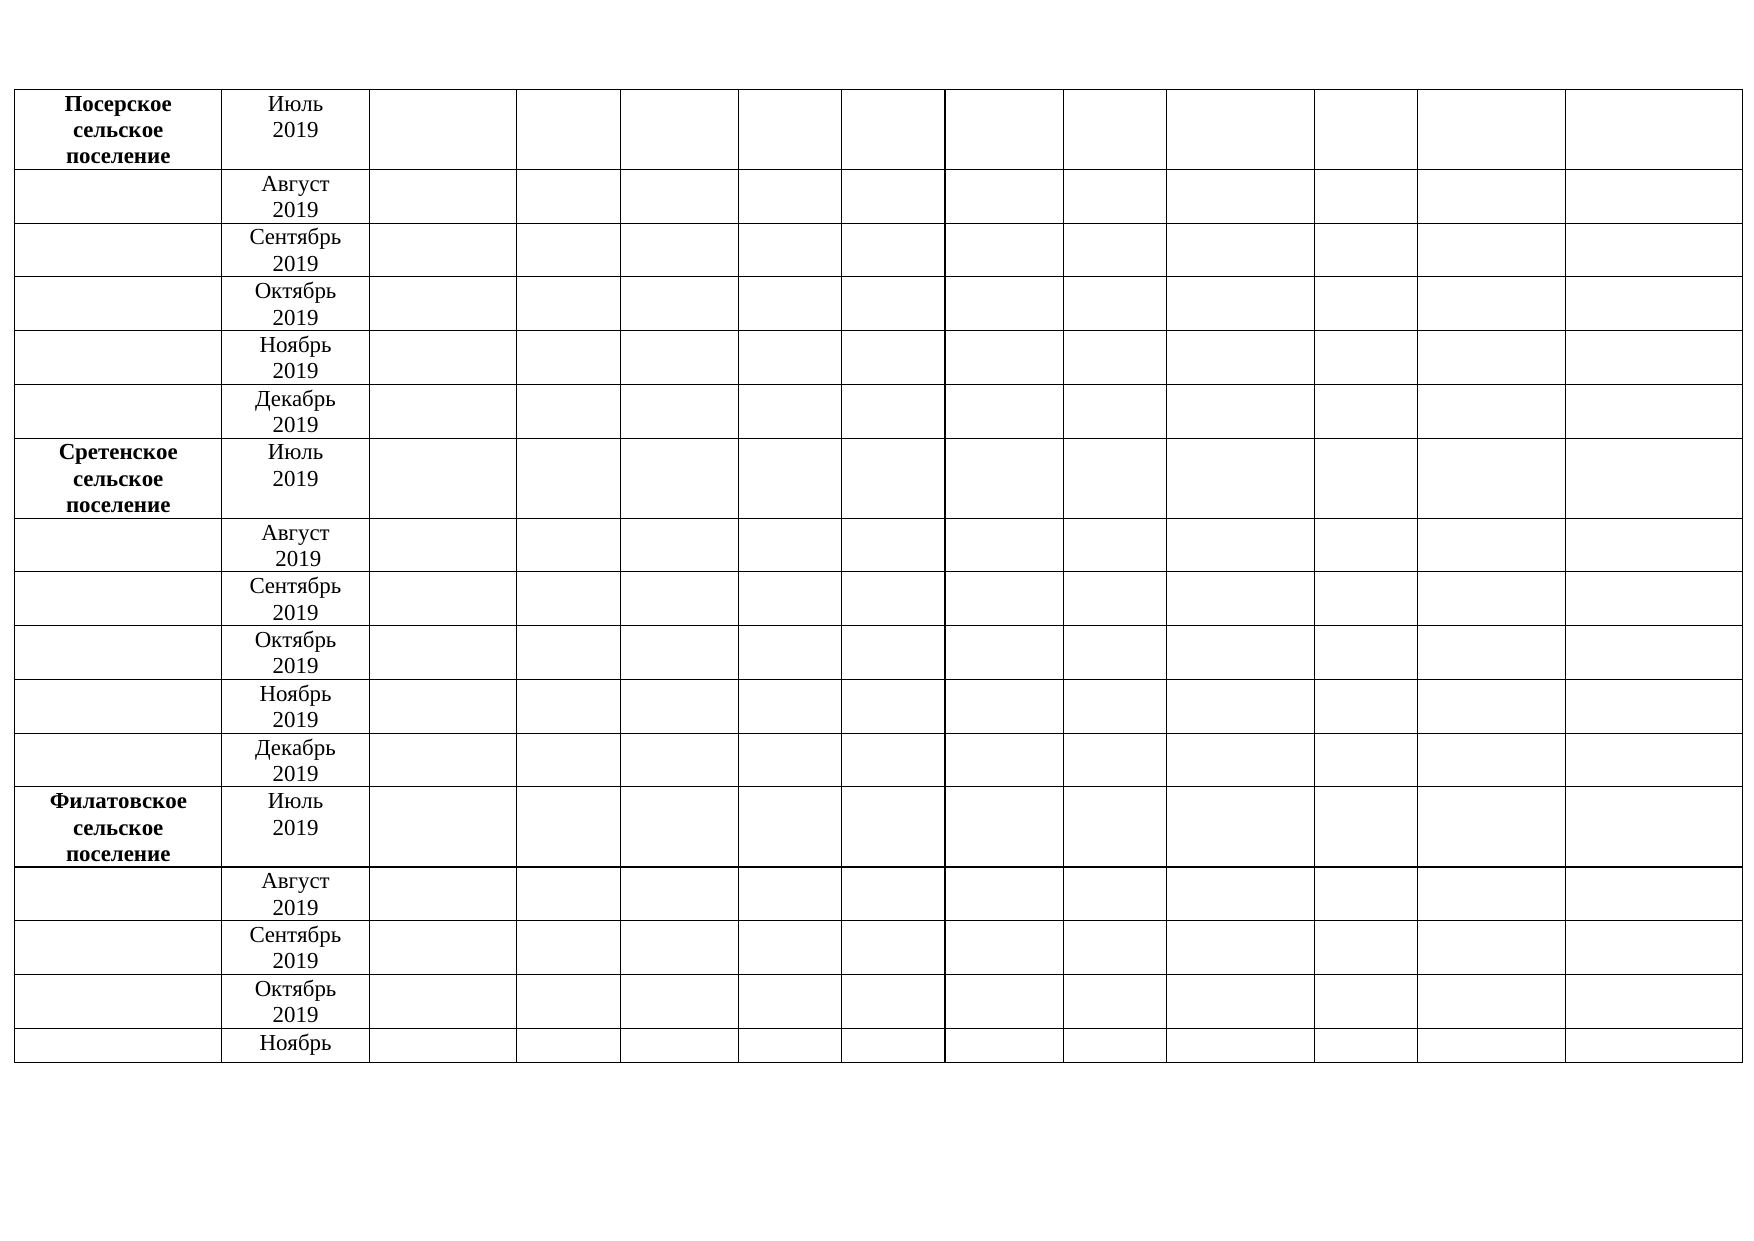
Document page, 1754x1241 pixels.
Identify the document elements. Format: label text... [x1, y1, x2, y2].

table_cell [1167, 385, 1314, 437]
table_cell [621, 277, 738, 330]
table_cell [15, 170, 221, 222]
table_cell [621, 921, 738, 974]
table_cell [621, 734, 738, 786]
table_cell [1064, 224, 1166, 276]
table_cell [842, 921, 944, 974]
table_cell Июль 2019 [222, 439, 369, 517]
table_cell [946, 385, 1063, 437]
table_cell [15, 277, 221, 330]
table_cell [739, 975, 841, 1028]
table_cell [517, 277, 620, 330]
table_cell [1315, 385, 1417, 437]
table_cell Октябрь 2019 [222, 626, 369, 679]
table_cell [1315, 170, 1417, 222]
table_cell [1566, 734, 1742, 786]
table_cell [1167, 680, 1314, 732]
table_cell [1064, 572, 1166, 625]
table_cell [517, 572, 620, 625]
table_cell [1566, 626, 1742, 679]
table_cell [517, 439, 620, 517]
table_cell [15, 1029, 221, 1062]
table_cell [946, 734, 1063, 786]
table_cell [1167, 734, 1314, 786]
table_cell [517, 519, 620, 571]
table_cell [842, 572, 944, 625]
table_cell [517, 1029, 620, 1062]
table_cell [739, 868, 841, 920]
table_cell [1566, 277, 1742, 330]
table_cell [15, 331, 221, 384]
table_cell [1167, 277, 1314, 330]
table_cell [842, 90, 944, 169]
table_cell [739, 680, 841, 732]
table_cell [946, 975, 1063, 1028]
table_cell [517, 331, 620, 384]
table_cell [1064, 385, 1166, 437]
table_cell [370, 331, 516, 384]
table_cell [1315, 224, 1417, 276]
table_cell [739, 439, 841, 517]
table_cell [1064, 787, 1166, 866]
table_cell [517, 787, 620, 866]
table_cell [1167, 626, 1314, 679]
table_cell [1315, 277, 1417, 330]
table_cell [1418, 224, 1565, 276]
table_cell [1315, 1029, 1417, 1062]
table_cell [1566, 170, 1742, 222]
table_cell [946, 170, 1063, 222]
table_cell [1418, 331, 1565, 384]
table_cell [842, 975, 944, 1028]
table_cell [1167, 975, 1314, 1028]
table_cell [1167, 439, 1314, 517]
table_cell [1167, 921, 1314, 974]
table_cell [621, 868, 738, 920]
table_cell Октябрь 2019 [222, 277, 369, 330]
table_cell Филатовское сельское поселение [15, 787, 221, 866]
table_cell [1418, 170, 1565, 222]
table_cell [842, 170, 944, 222]
table_cell Июль 2019 [222, 787, 369, 866]
table_cell [946, 439, 1063, 517]
table_cell [370, 626, 516, 679]
table_cell [1418, 734, 1565, 786]
table_cell [621, 385, 738, 437]
table_cell [739, 734, 841, 786]
table_cell [1418, 1029, 1565, 1062]
table_cell [370, 1029, 516, 1062]
table_cell [946, 921, 1063, 974]
table_cell [1418, 439, 1565, 517]
table_cell [370, 439, 516, 517]
table_cell [517, 734, 620, 786]
table_cell [621, 90, 738, 169]
table_cell [621, 331, 738, 384]
table_cell [517, 975, 620, 1028]
table_cell [621, 439, 738, 517]
table_cell [1064, 277, 1166, 330]
table_cell [1566, 921, 1742, 974]
table_cell [1064, 439, 1166, 517]
table_cell [1167, 331, 1314, 384]
table_cell [15, 921, 221, 974]
table_cell Июль 2019 [222, 90, 369, 169]
table_cell [1064, 868, 1166, 920]
table_cell [842, 626, 944, 679]
table_cell [1064, 170, 1166, 222]
table_cell [1064, 626, 1166, 679]
table_cell [370, 385, 516, 437]
table_cell Август 2019 [222, 519, 369, 571]
table_cell [15, 626, 221, 679]
table_cell [370, 734, 516, 786]
table_cell [946, 224, 1063, 276]
table_cell [1566, 787, 1742, 866]
table_cell [1167, 1029, 1314, 1062]
table_cell [621, 224, 738, 276]
table_cell [1566, 224, 1742, 276]
table_cell [1418, 975, 1565, 1028]
table_cell [946, 626, 1063, 679]
table_cell [946, 868, 1063, 920]
table_cell [842, 277, 944, 330]
table_cell [15, 975, 221, 1028]
table_cell [1064, 1029, 1166, 1062]
table_cell [15, 224, 221, 276]
table_cell [517, 921, 620, 974]
table_cell [1315, 626, 1417, 679]
table_cell [370, 680, 516, 732]
table_cell [1315, 680, 1417, 732]
table_cell [517, 868, 620, 920]
table_cell [739, 787, 841, 866]
table_cell Сентябрь 2019 [222, 224, 369, 276]
table_cell [1418, 572, 1565, 625]
table_cell [621, 170, 738, 222]
table_cell [1315, 90, 1417, 169]
table_cell [1418, 680, 1565, 732]
table_cell [1418, 385, 1565, 437]
table_cell [739, 224, 841, 276]
table_cell [842, 385, 944, 437]
table_cell Октябрь 2019 [222, 975, 369, 1028]
table_cell Посерское сельское поселение [15, 90, 221, 169]
table_cell [517, 224, 620, 276]
table_cell [739, 170, 841, 222]
table_cell Сретенское сельское поселение [15, 439, 221, 517]
table_cell [1064, 519, 1166, 571]
table_cell [1566, 572, 1742, 625]
table_cell [739, 519, 841, 571]
table_cell [1566, 680, 1742, 732]
table_cell [946, 680, 1063, 732]
table_cell [370, 921, 516, 974]
table_cell [1167, 224, 1314, 276]
table_cell [1315, 519, 1417, 571]
table_cell [621, 626, 738, 679]
table_cell [621, 975, 738, 1028]
table_cell [739, 90, 841, 169]
table_cell Ноябрь 2019 [222, 1029, 369, 1062]
table_cell [370, 224, 516, 276]
table_cell [946, 572, 1063, 625]
table_cell [517, 385, 620, 437]
table_cell [15, 385, 221, 437]
table_cell [621, 680, 738, 732]
table_cell [1064, 90, 1166, 169]
table_cell [517, 626, 620, 679]
table_cell [946, 787, 1063, 866]
table_cell [739, 331, 841, 384]
table_cell [1315, 921, 1417, 974]
table_cell [1315, 975, 1417, 1028]
table_cell Сентябрь 2019 [222, 921, 369, 974]
table_cell Ноябрь 2019 [222, 331, 369, 384]
table_cell [946, 331, 1063, 384]
table_cell [517, 90, 620, 169]
table_cell [1167, 572, 1314, 625]
table_cell [1167, 90, 1314, 169]
table_cell [842, 787, 944, 866]
table_cell Сентябрь 2019 [222, 572, 369, 625]
table_cell [1315, 572, 1417, 625]
table_cell [1566, 331, 1742, 384]
table_cell [1315, 439, 1417, 517]
table_cell [1566, 439, 1742, 517]
table_cell [621, 1029, 738, 1062]
table_cell [739, 277, 841, 330]
table_cell [842, 224, 944, 276]
table_cell [1418, 519, 1565, 571]
table_cell [946, 1029, 1063, 1062]
table_cell [739, 1029, 841, 1062]
table_cell [517, 680, 620, 732]
table_cell [842, 1029, 944, 1062]
table_cell [842, 439, 944, 517]
table_cell [370, 90, 516, 169]
table_cell [1315, 331, 1417, 384]
table_cell [1566, 868, 1742, 920]
table_cell [946, 277, 1063, 330]
table_cell [370, 519, 516, 571]
table_cell [15, 868, 221, 920]
table_cell [1167, 868, 1314, 920]
table_cell [1418, 868, 1565, 920]
table_cell [15, 680, 221, 732]
table_cell [1418, 277, 1565, 330]
table_cell [1064, 734, 1166, 786]
table_cell [1418, 787, 1565, 866]
table_cell [842, 868, 944, 920]
table_cell [1418, 90, 1565, 169]
table_cell [1566, 519, 1742, 571]
table_cell [1315, 787, 1417, 866]
table_cell [1315, 734, 1417, 786]
table_cell [1064, 680, 1166, 732]
table_cell [739, 921, 841, 974]
table_cell [1418, 626, 1565, 679]
table_cell [15, 519, 221, 571]
table_cell [842, 734, 944, 786]
table_cell [370, 868, 516, 920]
table_cell [842, 519, 944, 571]
table_cell [1315, 868, 1417, 920]
table_cell [1167, 787, 1314, 866]
table_cell [739, 385, 841, 437]
table_cell [1566, 90, 1742, 169]
table_cell [1566, 975, 1742, 1028]
table_cell [517, 170, 620, 222]
table_cell [370, 975, 516, 1028]
table_cell [621, 572, 738, 625]
table_cell Декабрь 2019 [222, 385, 369, 437]
table_cell [621, 519, 738, 571]
table_cell [946, 519, 1063, 571]
table_cell [1064, 921, 1166, 974]
table_cell Август 2019 [222, 170, 369, 222]
table_cell [621, 787, 738, 866]
table_cell [946, 90, 1063, 169]
table_cell [15, 572, 221, 625]
table_cell [1167, 519, 1314, 571]
table_cell [370, 170, 516, 222]
table_cell [15, 734, 221, 786]
table_cell [842, 331, 944, 384]
table_cell Август 2019 [222, 868, 369, 920]
table_cell [1064, 331, 1166, 384]
table_cell [370, 277, 516, 330]
table_cell Декабрь 2019 [222, 734, 369, 786]
table_cell [1566, 1029, 1742, 1062]
table_cell [739, 572, 841, 625]
table_cell Ноябрь 2019 [222, 680, 369, 732]
table_cell [842, 680, 944, 732]
table_cell [1418, 921, 1565, 974]
table_cell [370, 787, 516, 866]
table_cell [739, 626, 841, 679]
table_cell [1566, 385, 1742, 437]
table_cell [1064, 975, 1166, 1028]
table_cell [1167, 170, 1314, 222]
table_cell [370, 572, 516, 625]
